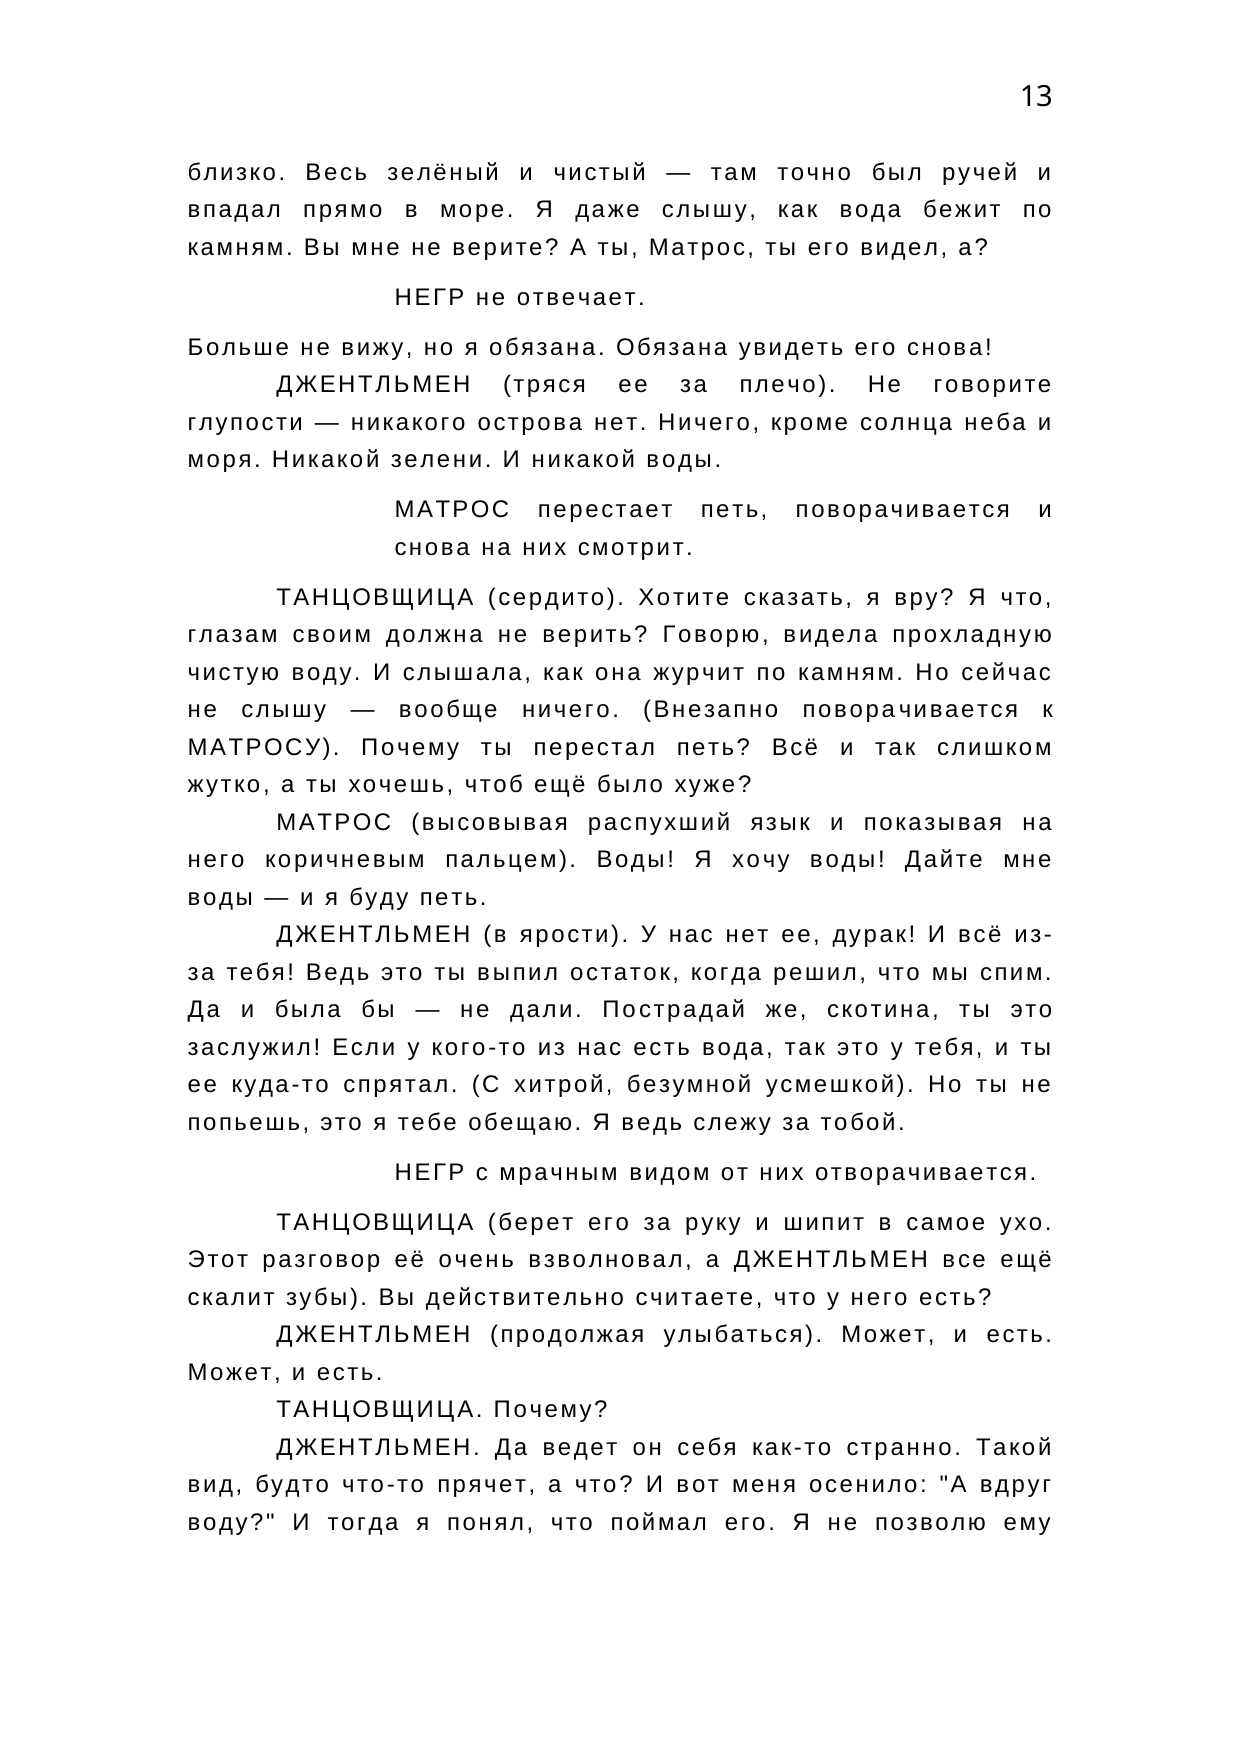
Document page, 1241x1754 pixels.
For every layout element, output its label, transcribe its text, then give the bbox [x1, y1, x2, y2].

text Больше не вижу, но я обязана. Обязана увидеть его снова! [187, 325, 1053, 362]
text Танцовщица. Почему? [187, 1387, 1053, 1425]
text ДЖЕНТЛЬМЕН (продолжая улыбаться). Может, и есть. Может, и есть. [187, 1312, 1053, 1387]
text Танцовщица (сердито). Хотите сказать, я вру? Я что, глазам своим должна не верить? Говорю, видела прохладную чистую воду. И слышала, как она журчит по камням. Но сейчас не слышу — вообще ничего. (Внезапно поворачивается к МАТРОСУ). Почему ты перестал петь? Всё и так слишком жутко, а ты хочешь, чтоб ещё было хуже? [187, 575, 1053, 800]
text МАТРОС (высовывая распухший язык и показывая на него коричневым пальцем). Воды! Я хочу воды! Дайте мне воды — и я буду петь. [187, 800, 1053, 912]
text НЕГР не отвечает. [394, 275, 1053, 312]
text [187, 150, 1053, 262]
text МАТРОС перестает петь, поворачивается и снова на них смотрит. [394, 487, 1053, 562]
text Танцовщица (берет его за руку и шипит в самое ухо. Этот разговор её очень взволновал, а ДЖЕНТЛЬМЕН все ещё скалит зубы). Вы действительно считаете, что у него есть? [187, 1200, 1053, 1312]
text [187, 1425, 1053, 1537]
text НЕГР с мрачным видом от них отворачивается. [394, 1150, 1053, 1187]
text ДЖЕНТЛЬМЕН (в ярости). У нас нет ее, дурак! И всё из-за тебя! Ведь это ты выпил остаток, когда решил, что мы спим. Да и была бы — не дали. Пострадай же, скотина, ты это заслужил! Если у кого-то из нас есть вода, так это у тебя, и ты ее куда-то спрятал. (С хитрой, безумной усмешкой). Но ты не попьешь, это я тебе обещаю. Я ведь слежу за тобой. [187, 912, 1053, 1137]
text ДЖЕНТЛЬМЕН (тряся ее за плечо). Не говорите глупости — никакого острова нет. Ничего, кроме солнца неба и моря. Никакой зелени. И никакой воды. [187, 362, 1053, 475]
